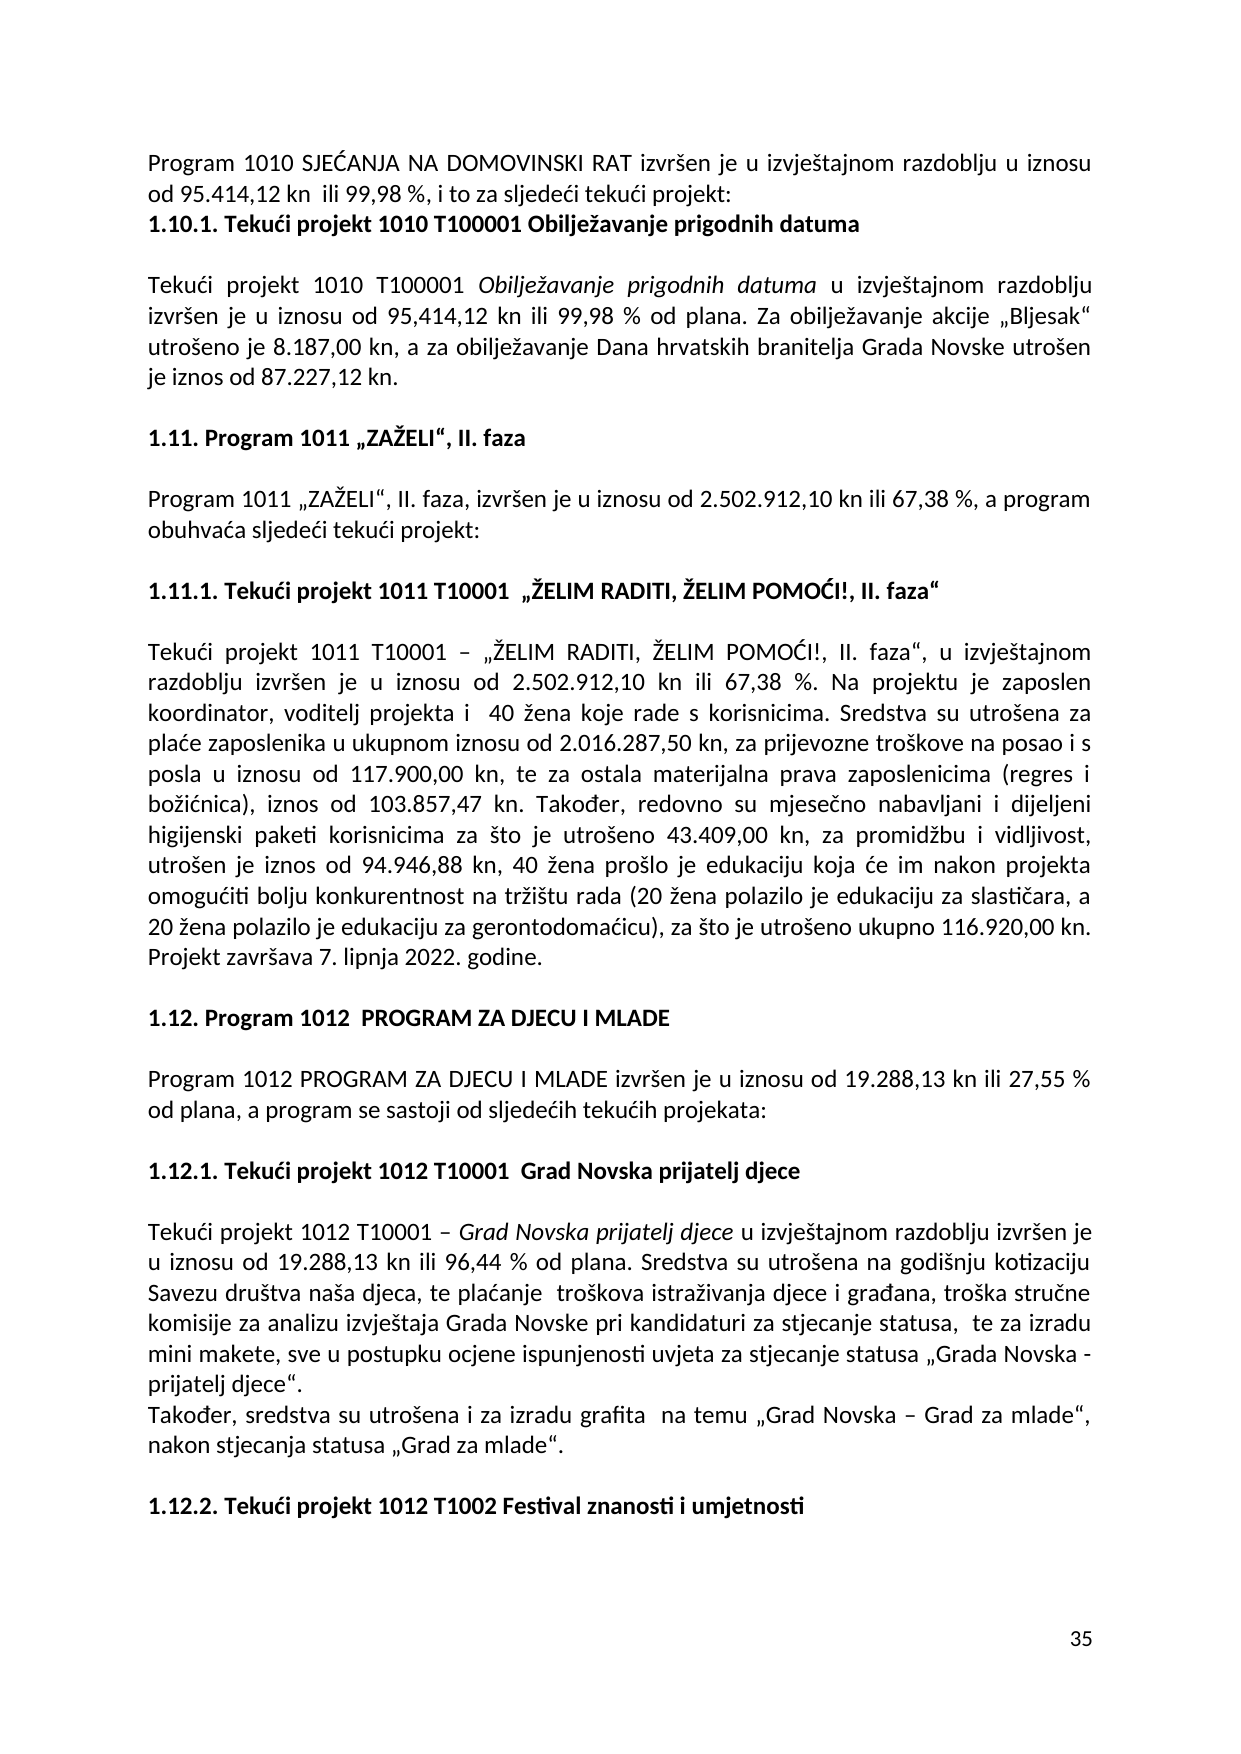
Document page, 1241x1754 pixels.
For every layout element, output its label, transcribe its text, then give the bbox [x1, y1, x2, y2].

text Također, sredstva su utrošena i za izradu grafita na temu „Grad Novska – Grad za mlade“, nakon stjecanja statusa „Grad za mlade“. [148, 1399, 1093, 1460]
text Tekući projekt 1012 T10001 – Grad Novska prijatelj djece u izvještajnom razdoblju izvršen je u iznosu od 19.288,13 kn ili 96,44 % od plana. Sredstva su utrošena na godišnju kotizaciju Savezu društva naša djeca, te plaćanje troškova istraživanja djece i građana, troška stručne komisije za analizu izvještaja Grada Novske pri kandidaturi za stjecanje statusa, te za izradu mini makete, sve u postupku ocjene ispunjenosti uvjeta za stjecanje statusa „Grada Novska - prijatelj djece“. [148, 1216, 1093, 1399]
text 1.12.1. Tekući projekt 1012 T10001 Grad Novska prijatelj djece [148, 1155, 1093, 1185]
text 1.10.1. Tekući projekt 1010 T100001 Obilježavanje prigodnih datuma [148, 209, 1093, 239]
text Program 1011 „ZAŽELI“, II. faza, izvršen je u iznosu od 2.502.912,10 kn ili 67,38 %, a program obuhvaća sljedeći tekući projekt: [148, 483, 1093, 544]
text Tekući projekt 1011 T10001 – „ŽELIM RADITI, ŽELIM POMOĆI!, II. faza“, u izvještajnom razdoblju izvršen je u iznosu od 2.502.912,10 kn ili 67,38 %. Na projektu je zaposlen koordinator, voditelj projekta i 40 žena koje rade s korisnicima. Sredstva su utrošena za plaće zaposlenika u ukupnom iznosu od 2.016.287,50 kn, za prijevozne troškove na posao i s posla u iznosu od 117.900,00 kn, te za ostala materijalna prava zaposlenicima (regres i božićnica), iznos od 103.857,47 kn. Također, redovno su mjesečno nabavljani i dijeljeni higijenski paketi korisnicima za što je utrošeno 43.409,00 kn, za promidžbu i vidljivost, utrošen je iznos od 94.946,88 kn, 40 žena prošlo je edukaciju koja će im nakon projekta omogućiti bolju konkurentnost na tržištu rada (20 žena polazilo je edukaciju za slastičara, a 20 žena polazilo je edukaciju za gerontodomaćicu), za što je utrošeno ukupno 116.920,00 kn. Projekt završava 7. lipnja 2022. godine. [148, 636, 1093, 972]
text Program 1010 SJEĆANJA NA DOMOVINSKI RAT izvršen je u izvještajnom razdoblju u iznosu od 95.414,12 kn ili 99,98 %, i to za sljedeći tekući projekt: [148, 148, 1093, 209]
text Program 1012 PROGRAM ZA DJECU I MLADE izvršen je u iznosu od 19.288,13 kn ili 27,55 % od plana, a program se sastoji od sljedećih tekućih projekata: [148, 1063, 1093, 1124]
text 1.11.1. Tekući projekt 1011 T10001 „ŽELIM RADITI, ŽELIM POMOĆI!, II. faza“ [148, 575, 1093, 605]
text Tekući projekt 1010 T100001 Obilježavanje prigodnih datuma u izvještajnom razdoblju izvršen je u iznosu od 95,414,12 kn ili 99,98 % od plana. Za obilježavanje akcije „Bljesak“ utrošeno je 8.187,00 kn, a za obilježavanje Dana hrvatskih branitelja Grada Novske utrošen je iznos od 87.227,12 kn. [148, 270, 1093, 392]
text 1.12.2. Tekući projekt 1012 T1002 Festival znanosti i umjetnosti [148, 1491, 1093, 1521]
text 1.12. Program 1012 PROGRAM ZA DJECU I MLADE [148, 1002, 1093, 1033]
text 1.11. Program 1011 „ZAŽELI“, II. faza [148, 422, 1093, 453]
